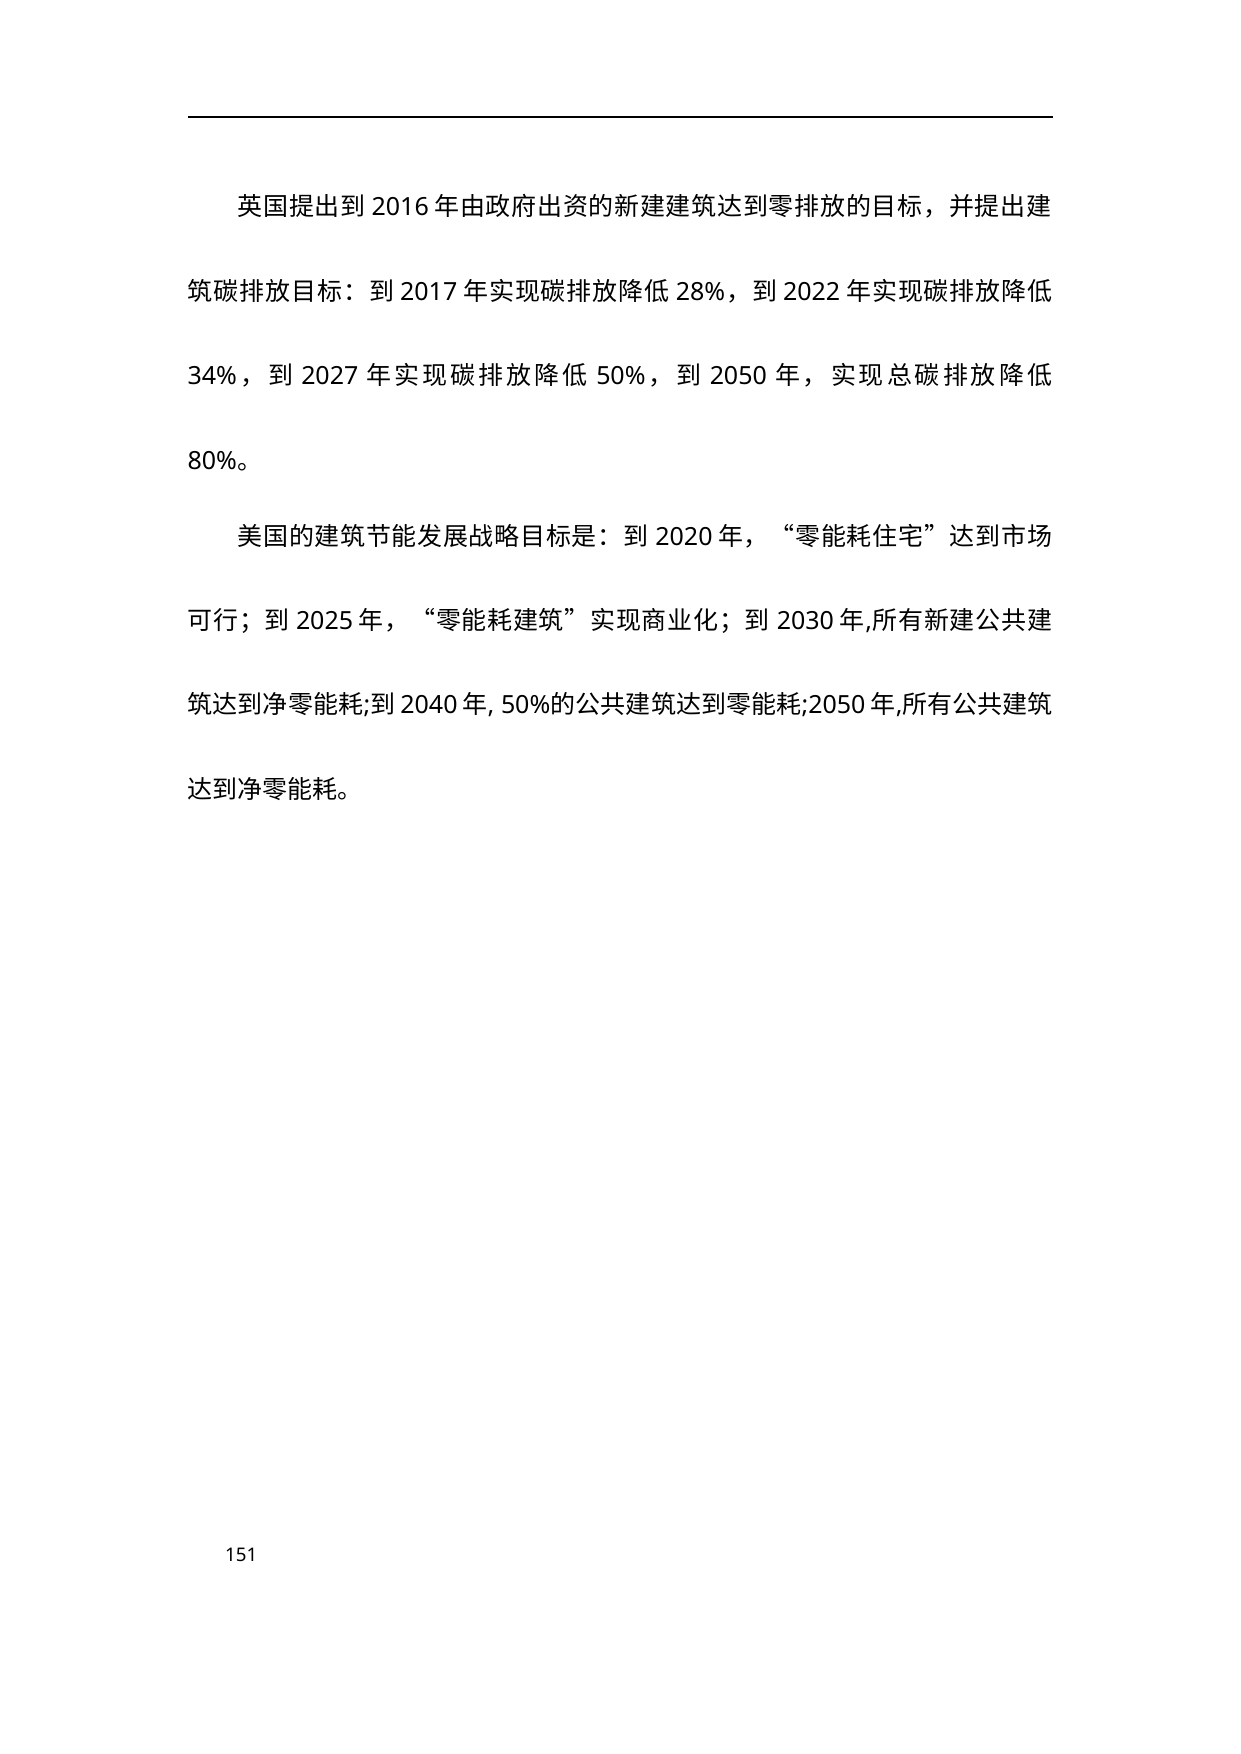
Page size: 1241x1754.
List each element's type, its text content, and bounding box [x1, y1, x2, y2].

text 英国提出到2016年由政府出资的新建建筑达到零排放的目标，并提出建筑碳排放目标：到2017年实现碳排放降低28%，到2022年实现碳排放降低34%，到2027年实现碳排放降低50%，到2050年，实现总碳排放降低80%。 [187, 172, 1053, 491]
text 美国的建筑节能发展战略目标是：到2020年，“零能耗住宅”达到市场可行；到2025年，“零能耗建筑”实现商业化；到2030年,所有新建公共建筑达到净零能耗;到2040年, 50%的公共建筑达到零能耗;2050年,所有公共建筑达到净零能耗。 [187, 502, 1053, 820]
